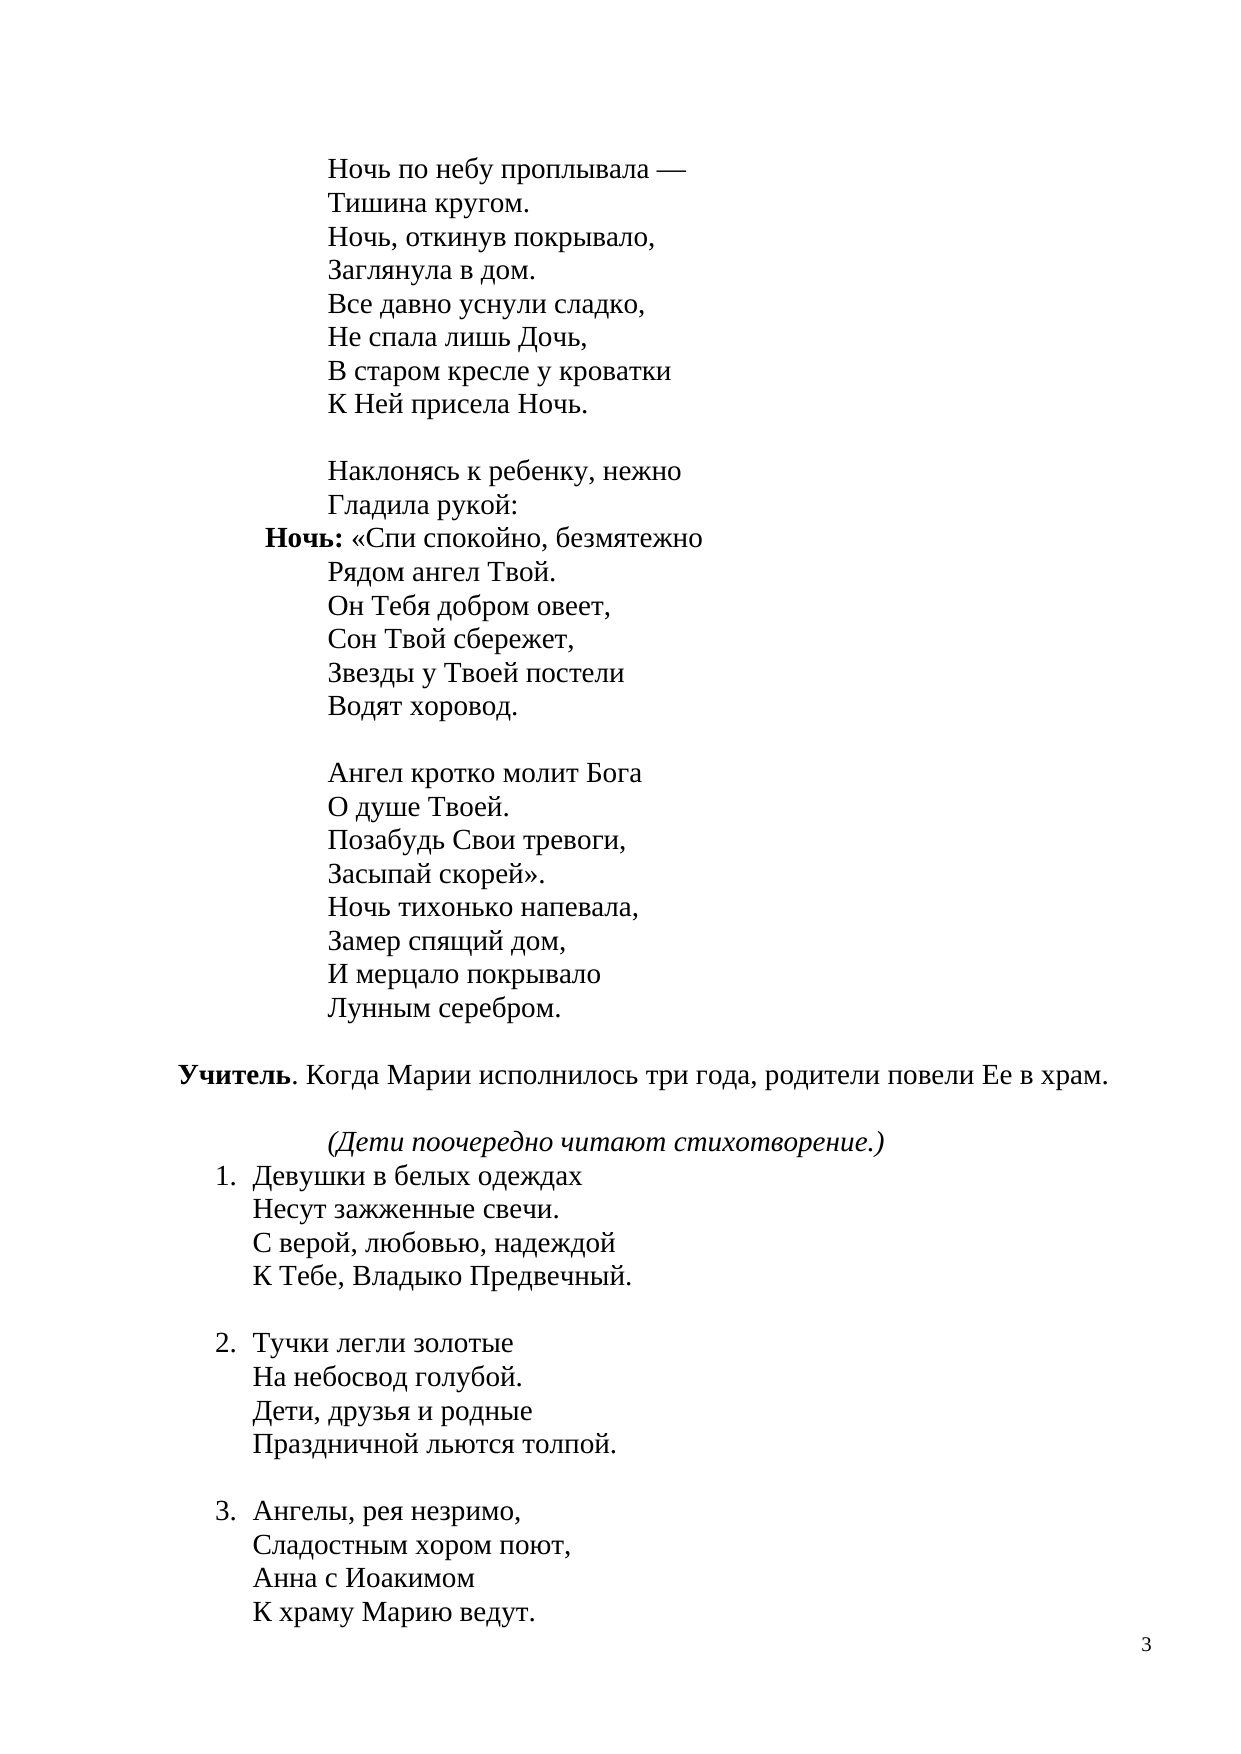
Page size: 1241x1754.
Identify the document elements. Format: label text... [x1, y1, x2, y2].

text С верой, любовью, надеждой [252, 1225, 1152, 1258]
text О душе Твоей. [327, 789, 1152, 822]
text Звезды у Твоей постели [327, 655, 1152, 688]
text Учитель. Когда Марии исполнилось три года, родители повели Ее в храм. [177, 1057, 1152, 1091]
text На небосвод голубой. [252, 1359, 1152, 1393]
text Дети, друзья и родные [252, 1393, 1152, 1426]
text Наклонясь к ребенку, нежно [327, 453, 1152, 487]
text К храму Марию ведут. [252, 1594, 1152, 1627]
text Ночь, откинув покрывало, [327, 219, 1152, 252]
text Замер спящий дом, [327, 923, 1152, 957]
text Сладостным хором поют, [252, 1527, 1152, 1560]
text Сон Твой сбережет, [327, 621, 1152, 655]
text Засыпай скорей». [327, 856, 1152, 889]
text Праздничной льются толпой. [252, 1426, 1152, 1460]
list Девушки в белых одеждах [215, 1158, 1152, 1191]
text Все давно уснули сладко, [327, 286, 1152, 319]
text Не спала лишь Дочь, [327, 319, 1152, 353]
text Ночь: «Спи спокойно, безмятежно [177, 521, 1152, 554]
text Ангел кротко молит Бога [327, 755, 1152, 789]
text Гладила рукой: [327, 487, 1152, 521]
text К Ней присела Ночь. [327, 386, 1152, 420]
text Несут зажженные свечи. [252, 1191, 1152, 1225]
text Он Тебя добром овеет, [327, 588, 1152, 621]
text Рядом ангел Твой. [327, 554, 1152, 588]
text Ночь по небу проплывала — [327, 152, 1152, 185]
text В старом кресле у кроватки [327, 353, 1152, 386]
text Ночь тихонько напевала, [327, 889, 1152, 923]
text Позабудь Свои тревоги, [327, 822, 1152, 856]
list Ангелы, рея незримо, [215, 1493, 1152, 1527]
text Лунным серебром. [327, 990, 1152, 1024]
text (Дети поочередно читают стихотворение.) [252, 1124, 1152, 1158]
text К Тебе, Владыко Предвечный. [252, 1258, 1152, 1292]
text Заглянула в дом. [327, 252, 1152, 286]
text Анна с Иоакимом [252, 1560, 1152, 1594]
text Водят хоровод. [327, 688, 1152, 722]
list Тучки легли золотые [215, 1326, 1152, 1359]
text Тишина кругом. [327, 185, 1152, 219]
text И мерцало покрывало [327, 957, 1152, 990]
